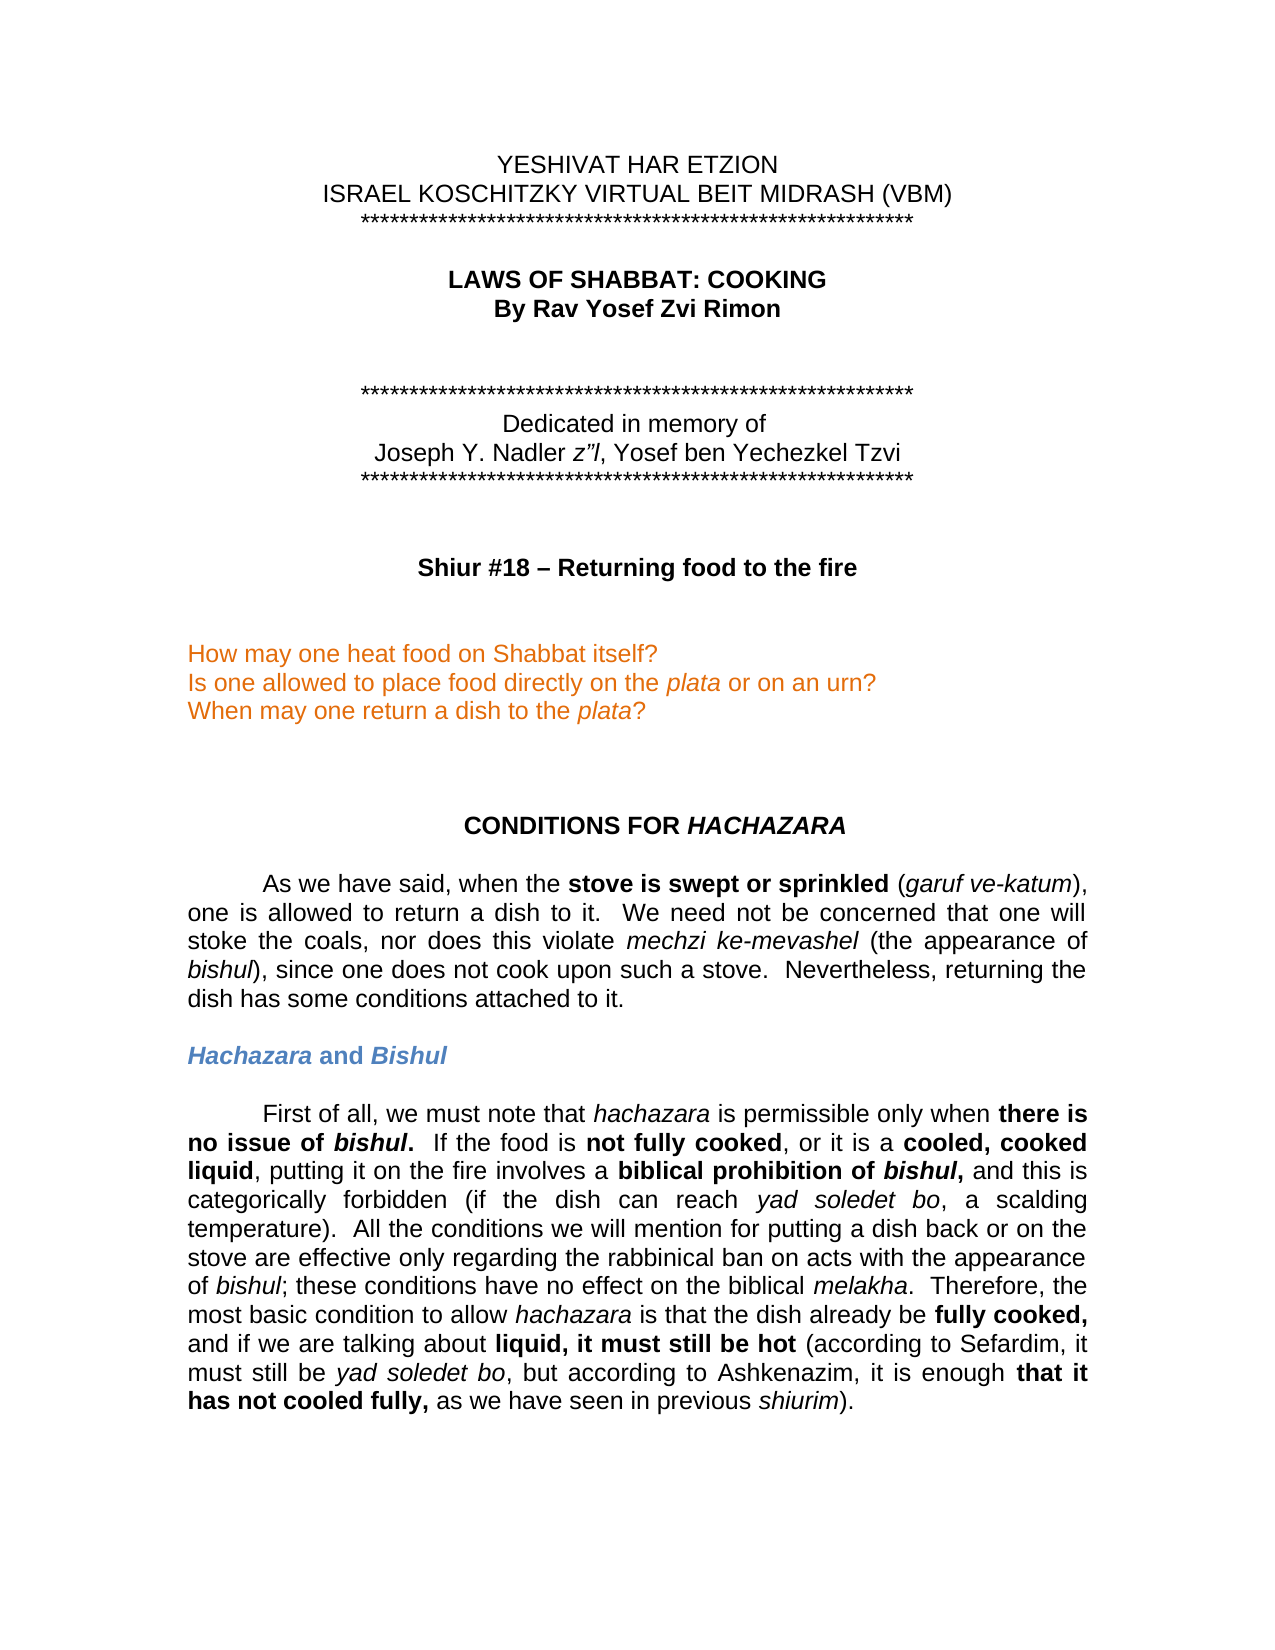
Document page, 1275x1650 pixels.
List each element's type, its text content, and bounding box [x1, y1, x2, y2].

text ********************************************************* [187, 466, 1088, 495]
text Hachazara and Bishul [187, 1041, 1088, 1070]
text CONDITIONS FOR HACHAZARA [187, 811, 1088, 840]
text Shiur #18 – Returning food to the fire [187, 552, 1088, 581]
text ********************************************************* [187, 380, 1088, 409]
text As we have said, when the stove is swept or sprinkled (garuf ve-katum), one is allowed to return a dish to it. We need not be concerned that one will stoke the coals, nor does this violate mechzi ke-mevashel (the appearance of bishul), since one does not cook upon such a stove. Nevertheless, returning the dish has some conditions attached to it. [187, 869, 1088, 1012]
text ********************************************************* [187, 207, 1088, 236]
text First of all, we must note that hachazara is permissible only when there is no issue of bishul. If the food is not fully cooked, or it is a cooled, cooked liquid, putting it on the fire involves a biblical prohibition of bishul, and this is categorically forbidden (if the dish can reach yad soledet bo, a scalding temperature). All the conditions we will mention for putting a dish back or on the stove are effective only regarding the rabbinical ban on acts with the appearance of bishul; these conditions have no effect on the biblical melakha. Therefore, the most basic condition to allow hachazara is that the dish already be fully cooked, and if we are talking about liquid, it must still be hot (according to Sefardim, it must still be yad soledet bo, but according to Ashkenazim, it is enough that it has not cooled fully, as we have seen in previous shiurim). [187, 1099, 1088, 1415]
text YESHIVAT HAR ETZION [187, 150, 1088, 179]
text Dedicated in memory of Joseph Y. Nadler z”l, Yosef ben Yechezkel Tzvi [187, 409, 1088, 466]
text By Rav Yosef Zvi Rimon [187, 294, 1088, 322]
text When may one return a dish to the plata? [187, 696, 1088, 725]
text LAWS OF SHABBAT: COOKING [187, 265, 1088, 294]
text ISRAEL KOSCHITZKY VIRTUAL BEIT MIDRASH (VBM) [187, 179, 1088, 207]
text How may one heat food on Shabbat itself? [187, 639, 1088, 667]
text Is one allowed to place food directly on the plata or on an urn? [187, 667, 1088, 696]
